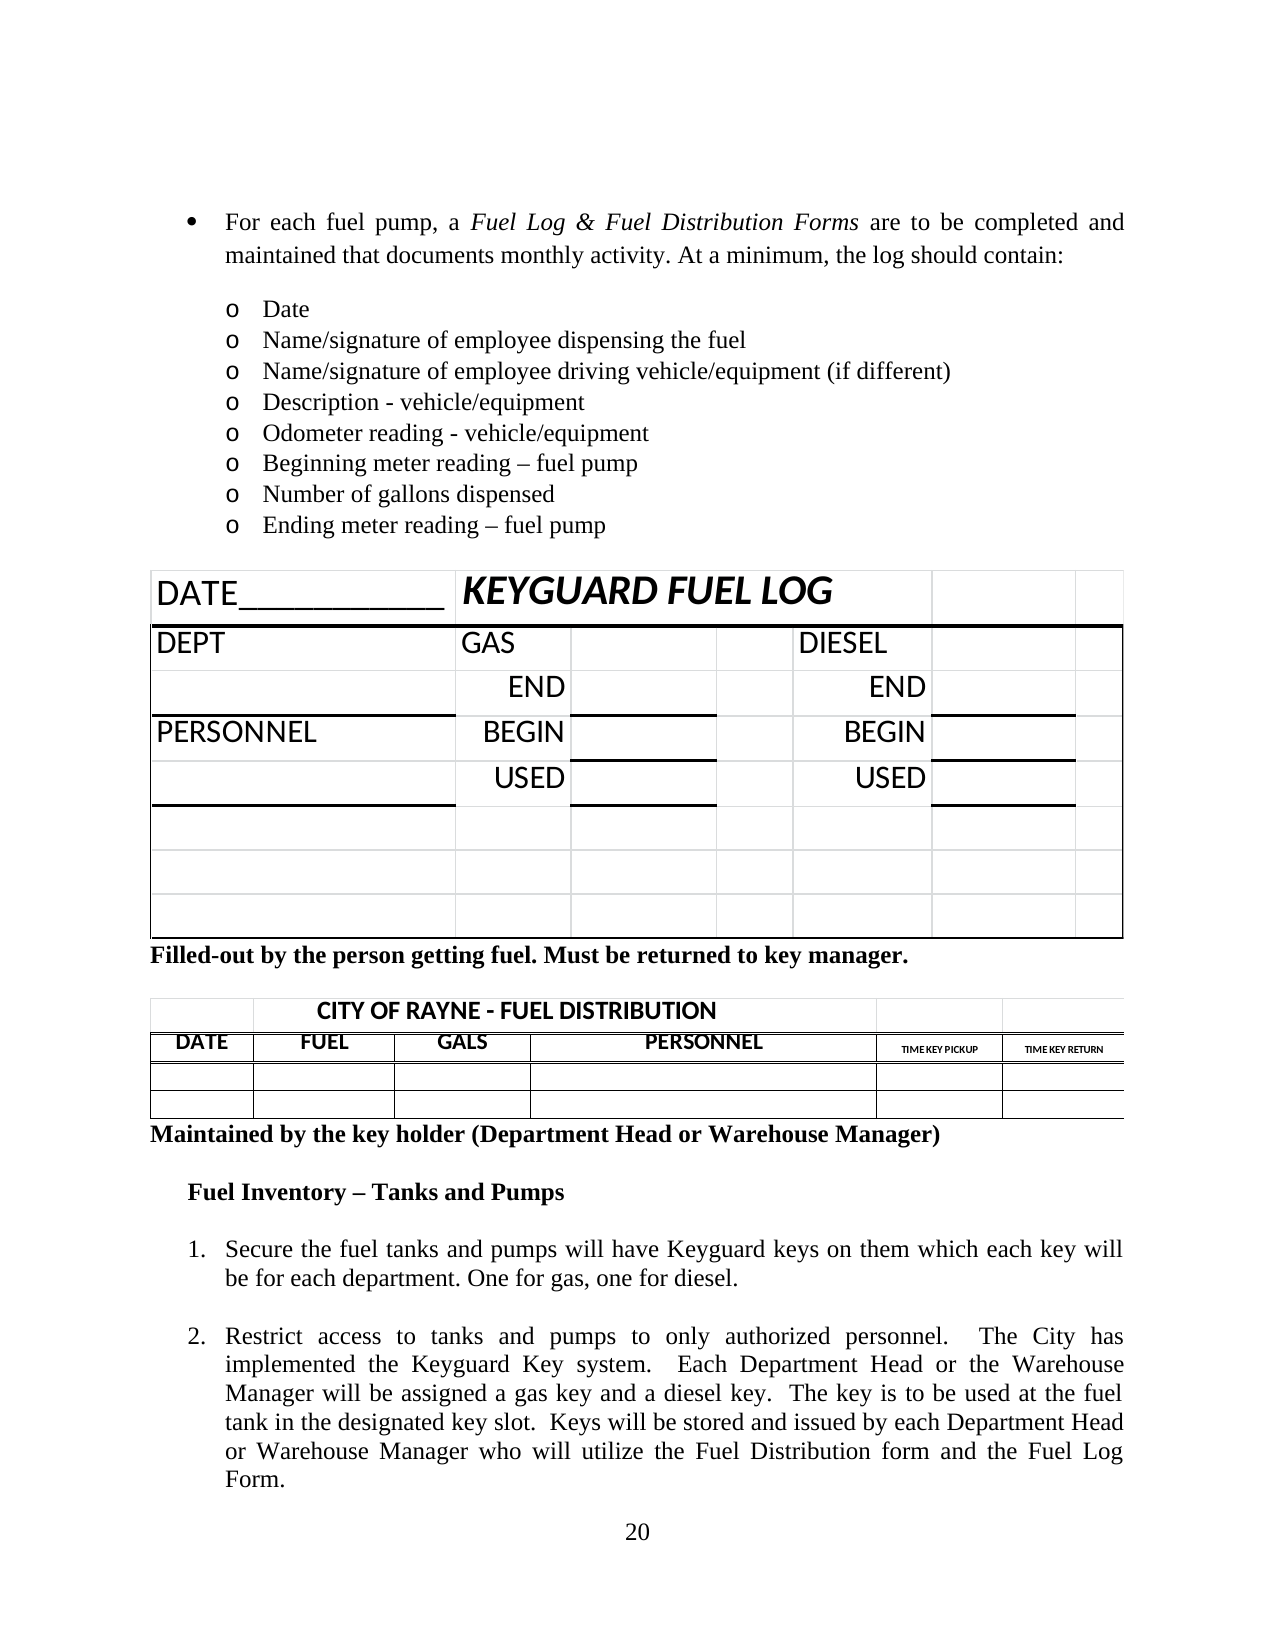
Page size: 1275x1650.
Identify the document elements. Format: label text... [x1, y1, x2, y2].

list Odometer reading - vehicle/equipment [225, 418, 1125, 448]
list Description - vehicle/equipment [225, 387, 1125, 418]
list Beginning meter reading – fuel pump [225, 448, 1125, 479]
list Number of gallons dispensed [225, 479, 1125, 510]
list Name/signature of employee dispensing the fuel [225, 325, 1125, 356]
text Filled-out by the person getting fuel. Must be returned to key manager. [150, 940, 1125, 969]
list Name/signature of employee driving vehicle/equipment (if different) [225, 356, 1125, 387]
text Maintained by the key holder (Department Head or Warehouse Manager) [150, 1119, 1125, 1148]
list For each fuel pump, a Fuel Log & Fuel Distribution Forms are to be completed and maintained that documents monthly activity. At a minimum, the log should contain: [187, 207, 1125, 269]
list Ending meter reading – fuel pump [225, 510, 1125, 541]
text Fuel Inventory – Tanks and Pumps [187, 1177, 1125, 1206]
list Date [225, 294, 1125, 325]
list Restrict access to tanks and pumps to only authorized personnel. The City has implemented the Keyguard Key system. Each Department Head or the Warehouse Manager will be assigned a gas key and a diesel key. The key is to be used at the fuel tank in the designated key slot. Keys will be stored and issued by each Department Head or Warehouse Manager who will utilize the Fuel Distribution form and the Fuel Log Form. [187, 1321, 1125, 1493]
list Secure the fuel tanks and pumps will have Keyguard keys on them which each key will be for each department. One for gas, one for diesel. [187, 1234, 1125, 1292]
